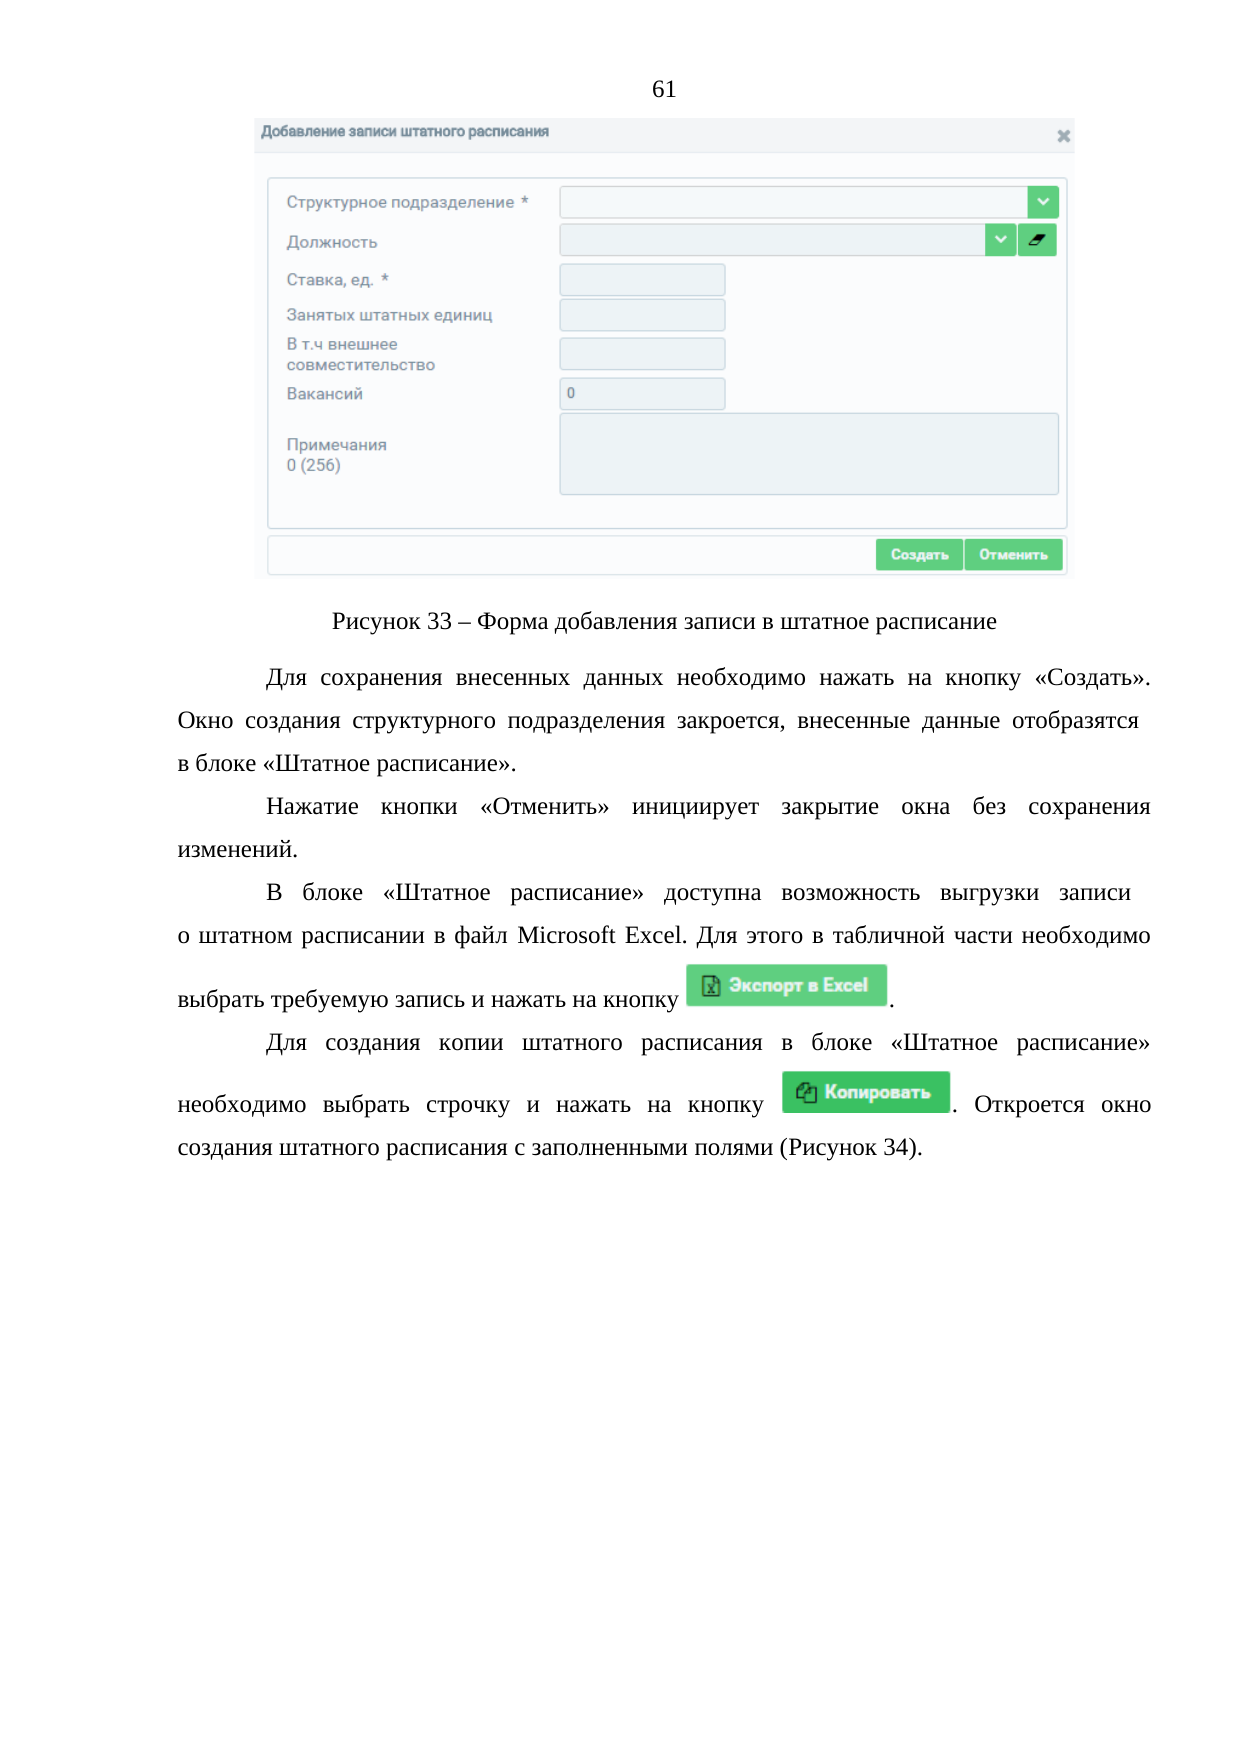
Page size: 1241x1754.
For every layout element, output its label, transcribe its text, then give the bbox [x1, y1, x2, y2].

title Рисунок 33 – Форма добавления записи в штатное расписание [177, 606, 1152, 635]
picture [781, 1070, 952, 1113]
picture [254, 118, 1075, 579]
picture [685, 963, 889, 1008]
text Для сохранения внесенных данных необходимо нажать на кнопку «Создать». Окно создания структурного подразделения закроется, внесенные данные отобразятся в блоке «Штатное расписание». [177, 662, 1152, 777]
text Нажатие кнопки «Отменить» инициирует закрытие окна без сохранения изменений. [177, 791, 1152, 863]
text Для создания копии штатного расписания в блоке «Штатное расписание» необходимо выбрать строчку и нажать на кнопку . Откроется окно создания штатного расписания с заполненными полями (Рисунок 34). [177, 1027, 1152, 1161]
text В блоке «Штатное расписание» доступна возможность выгрузки записи о штатном расписании в файл Microsoft Excel. Для этого в табличной части необходимо выбрать требуемую запись и нажать на кнопку . [177, 877, 1152, 1013]
